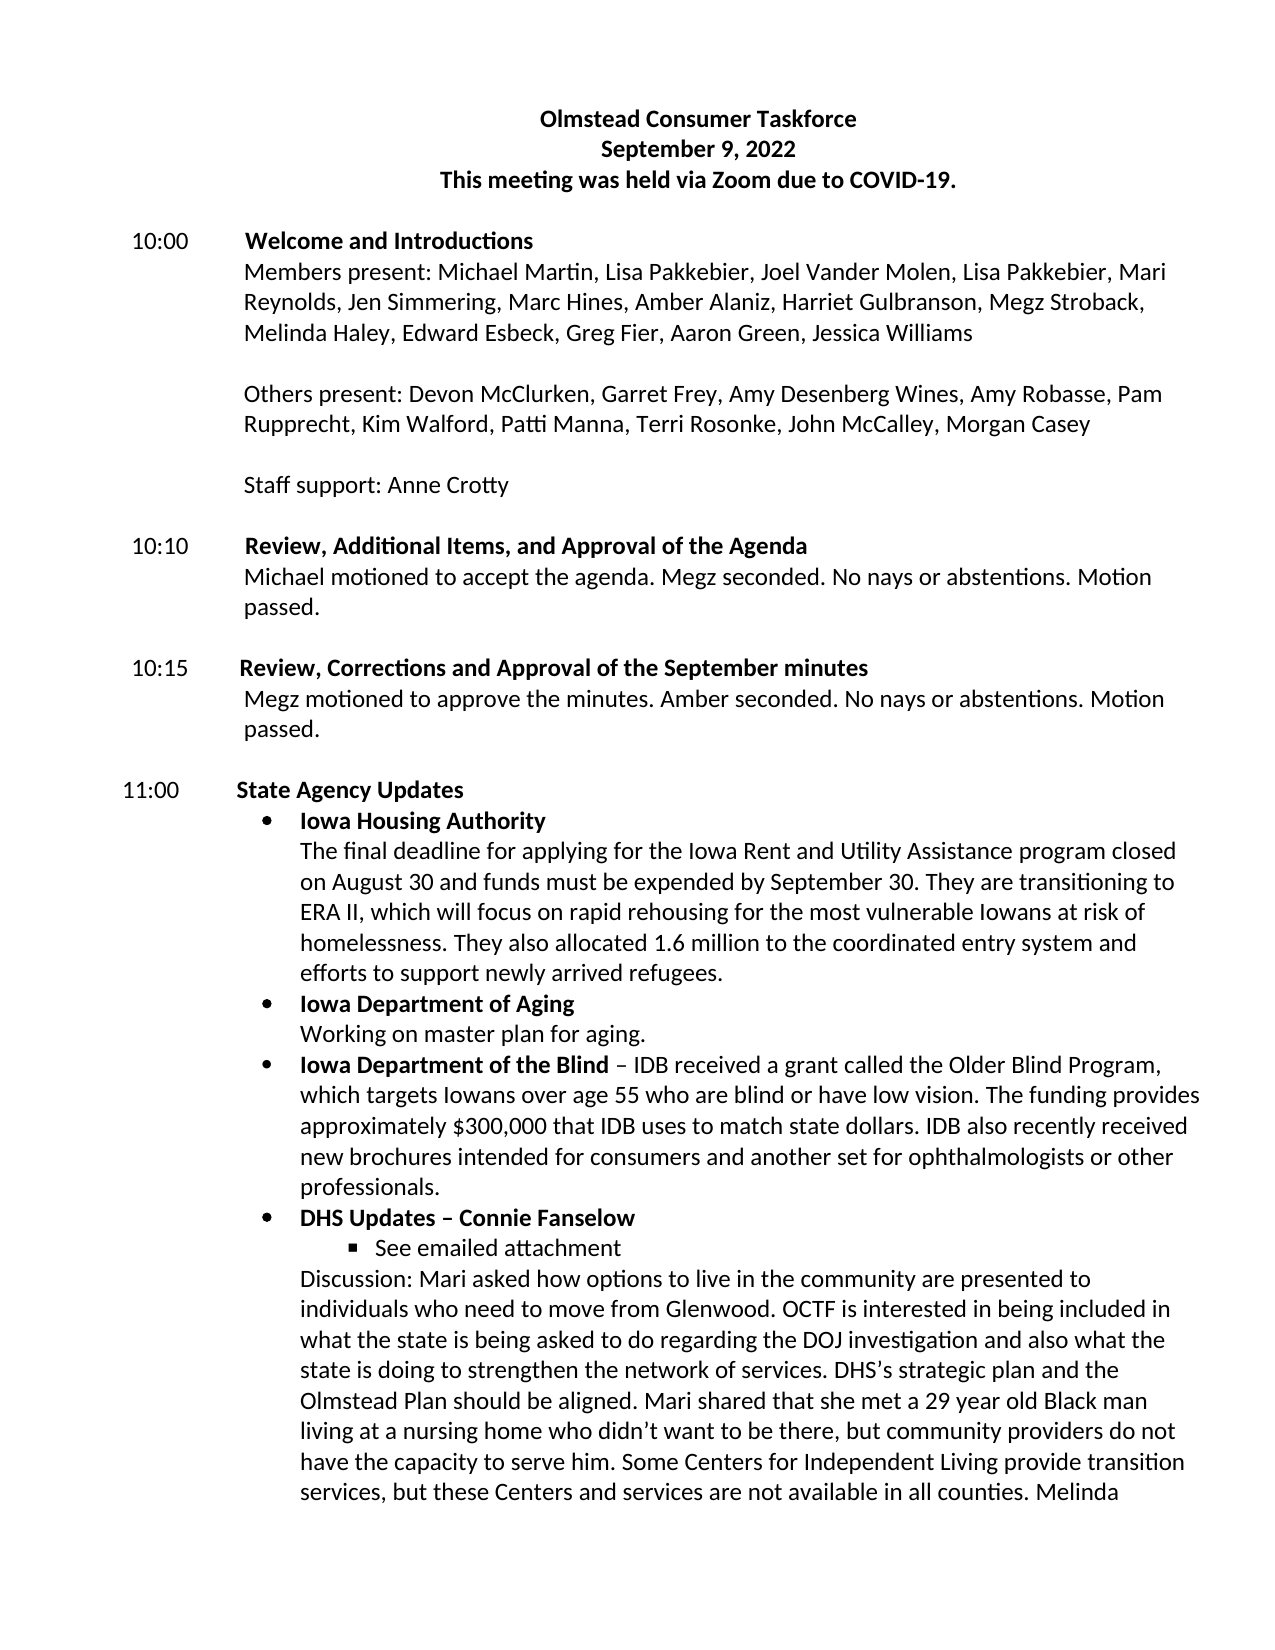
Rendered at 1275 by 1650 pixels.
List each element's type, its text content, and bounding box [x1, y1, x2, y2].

list The final deadline for applying for the Iowa Rent and Utility Assistance program closed on August 30 and funds must be expended by September 30. They are transitioning to ERA II, which will focus on rapid rehousing for the most vulnerable Iowans at risk of homelessness. They also allocated 1.6 million to the coordinated entry system and efforts to support newly arrived refugees. [300, 836, 1200, 988]
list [300, 1263, 1200, 1507]
text September 9, 2022 [197, 133, 1200, 164]
list 11:00 State Agency Updates [122, 774, 1200, 805]
list Members present: Michael Martin, Lisa Pakkebier, Joel Vander Molen, Lisa Pakkebier, Mari Reynolds, Jen Simmering, Marc Hines, Amber Alaniz, Harriet Gulbranson, Megz Stroback, Melinda Haley, Edward Esbeck, Greg Fier, Aaron Green, Jessica Williams [244, 256, 1200, 347]
list Staff support: Anne Crotty [244, 469, 1200, 500]
text This meeting was held via Zoom due to COVID-19. [197, 164, 1200, 194]
list Working on master plan for aging. [300, 1019, 1200, 1049]
list DHS Updates – Connie Fanselow [262, 1202, 1200, 1232]
list Iowa Department of Aging [262, 988, 1200, 1019]
text Olmstead Consumer Taskforce [197, 103, 1200, 133]
list 10:00 Welcome and Introductions [131, 225, 1200, 256]
list Iowa Department of the Blind – IDB received a grant called the Older Blind Program, which targets Iowans over age 55 who are blind or have low vision. The funding provides approximately $300,000 that IDB uses to match state dollars. IDB also recently received new brochures intended for consumers and another set for ophthalmologists or other professionals. [262, 1049, 1200, 1202]
list Megz motioned to approve the minutes. Amber seconded. No nays or abstentions. Motion passed. [244, 683, 1200, 744]
list 10:15 Review, Corrections and Approval of the September minutes [131, 652, 1200, 683]
list See emailed attachment [347, 1232, 1200, 1263]
list 10:10 Review, Additional Items, and Approval of the Agenda [131, 530, 1200, 561]
list Iowa Housing Authority [262, 805, 1200, 836]
list Others present: Devon McClurken, Garret Frey, Amy Desenberg Wines, Amy Robasse, Pam Rupprecht, Kim Walford, Patti Manna, Terri Rosonke, John McCalley, Morgan Casey [244, 378, 1200, 439]
list Michael motioned to accept the agenda. Megz seconded. No nays or abstentions. Motion passed. [244, 561, 1200, 622]
